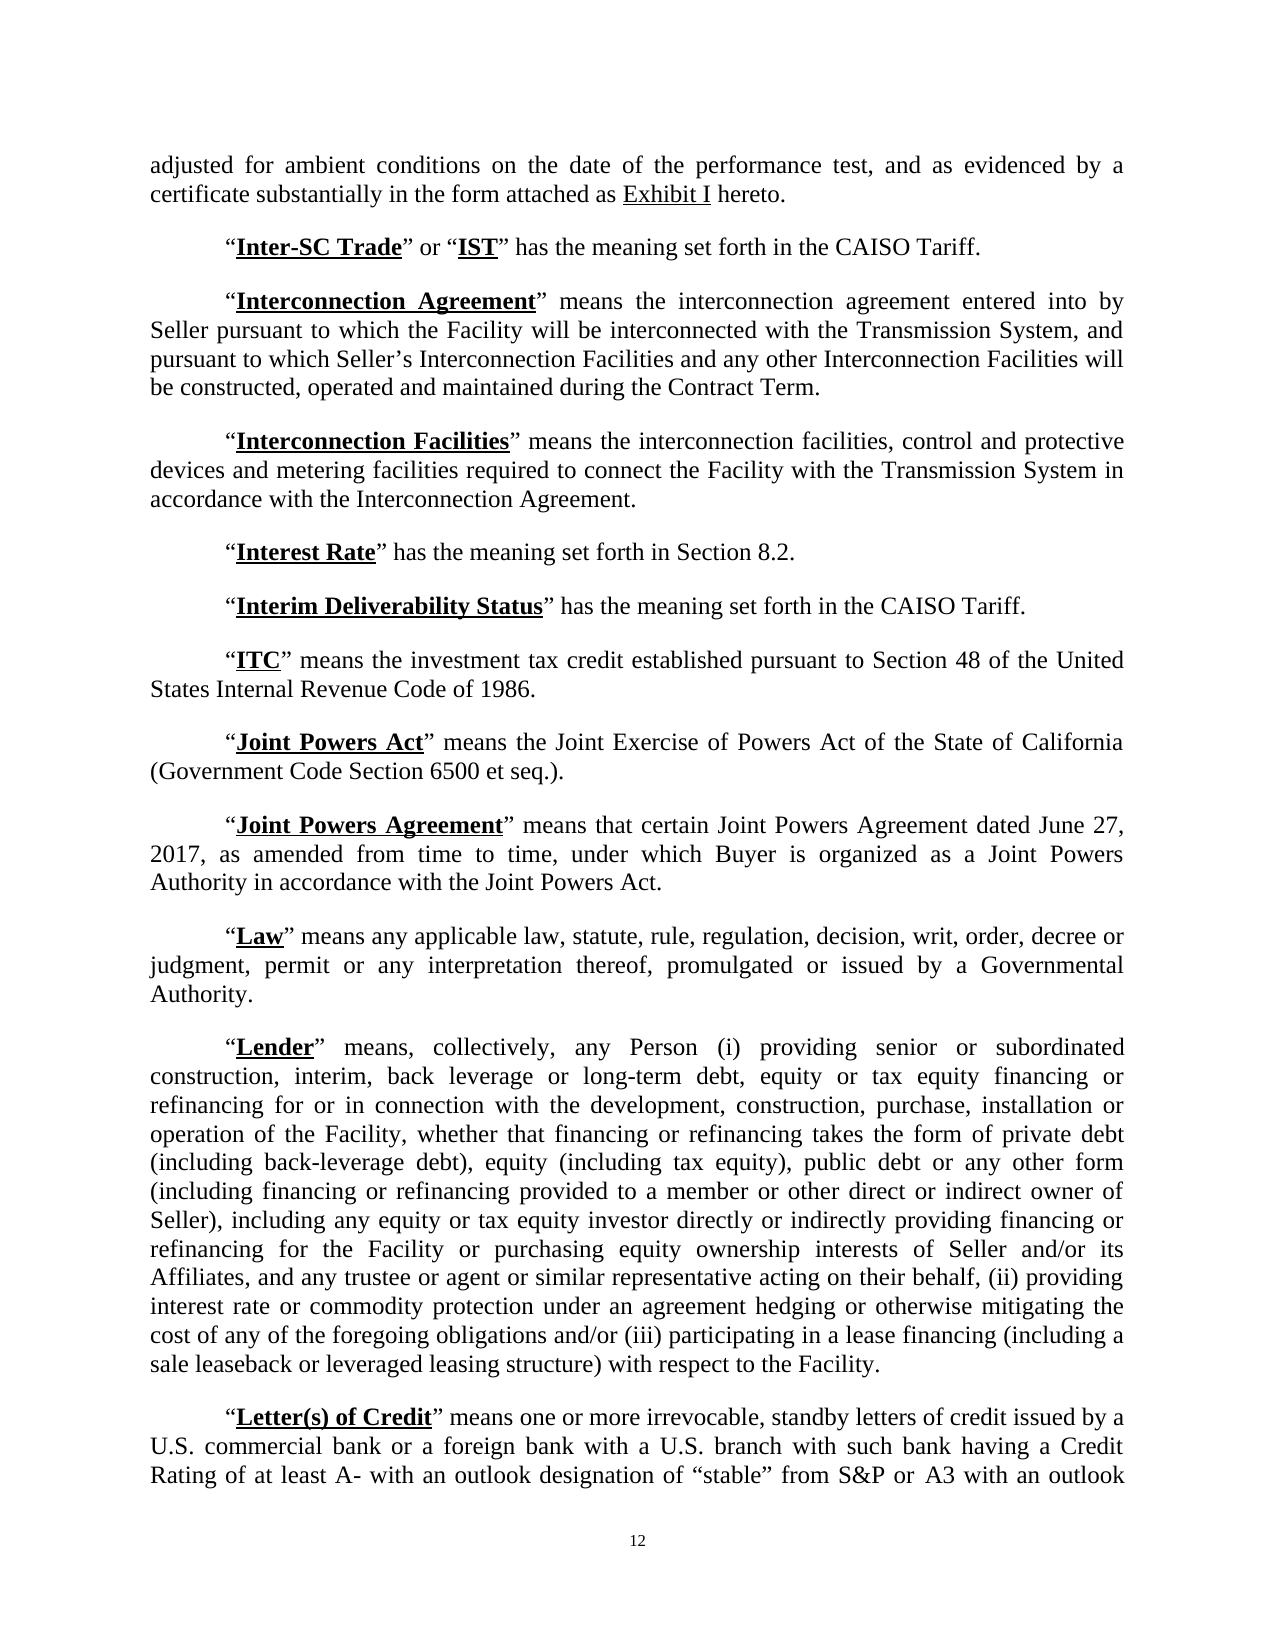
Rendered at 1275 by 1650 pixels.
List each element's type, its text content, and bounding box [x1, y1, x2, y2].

text “Lender” means, collectively, any Person (i) providing senior or subordinated construction, interim, back leverage or long-term debt, equity or tax equity financing or refinancing for or in connection with the development, construction, purchase, installation or operation of the Facility, whether that financing or refinancing takes the form of private debt (including back-leverage debt), equity (including tax equity), public debt or any other form (including financing or refinancing provided to a member or other direct or indirect owner of Seller), including any equity or tax equity investor directly or indirectly providing financing or refinancing for the Facility or purchasing equity ownership interests of Seller and/or its Affiliates, and any trustee or agent or similar representative acting on their behalf, (ii) providing interest rate or commodity protection under an agreement hedging or otherwise mitigating the cost of any of the foregoing obligations and/or (iii) participating in a lease financing (including a sale leaseback or leveraged leasing structure) with respect to the Facility. [150, 1032, 1125, 1377]
text “Interest Rate” has the meaning set forth in Section 8.2. [150, 537, 1125, 566]
text “Joint Powers Agreement” means that certain Joint Powers Agreement dated June 27, 2017, as amended from time to time, under which Buyer is organized as a Joint Powers Authority in accordance with the Joint Powers Act. [150, 810, 1125, 896]
text “Interconnection Facilities” means the interconnection facilities, control and protective devices and metering facilities required to connect the Facility with the Transmission System in accordance with the Interconnection Agreement. [150, 426, 1125, 512]
text “Law” means any applicable law, statute, rule, regulation, decision, writ, order, decree or judgment, permit or any interpretation thereof, promulgated or issued by a Governmental Authority. [150, 921, 1125, 1007]
text “Interim Deliverability Status” has the meaning set forth in the CAISO Tariff. [150, 591, 1125, 620]
text “Interconnection Agreement” means the interconnection agreement entered into by Seller pursuant to which the Facility will be interconnected with the Transmission System, and pursuant to which Seller’s Interconnection Facilities and any other Interconnection Facilities will be constructed, operated and maintained during the Contract Term. [150, 286, 1125, 401]
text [150, 1402, 1125, 1489]
text “Joint Powers Act” means the Joint Exercise of Powers Act of the State of California (Government Code Section 6500 et seq.). [150, 727, 1125, 785]
text “Inter-SC Trade” or “IST” has the meaning set forth in the CAISO Tariff. [150, 232, 1125, 261]
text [150, 150, 1125, 207]
list “ITC” means the investment tax credit established pursuant to Section 48 of the United States Internal Revenue Code of 1986. [150, 645, 1125, 702]
